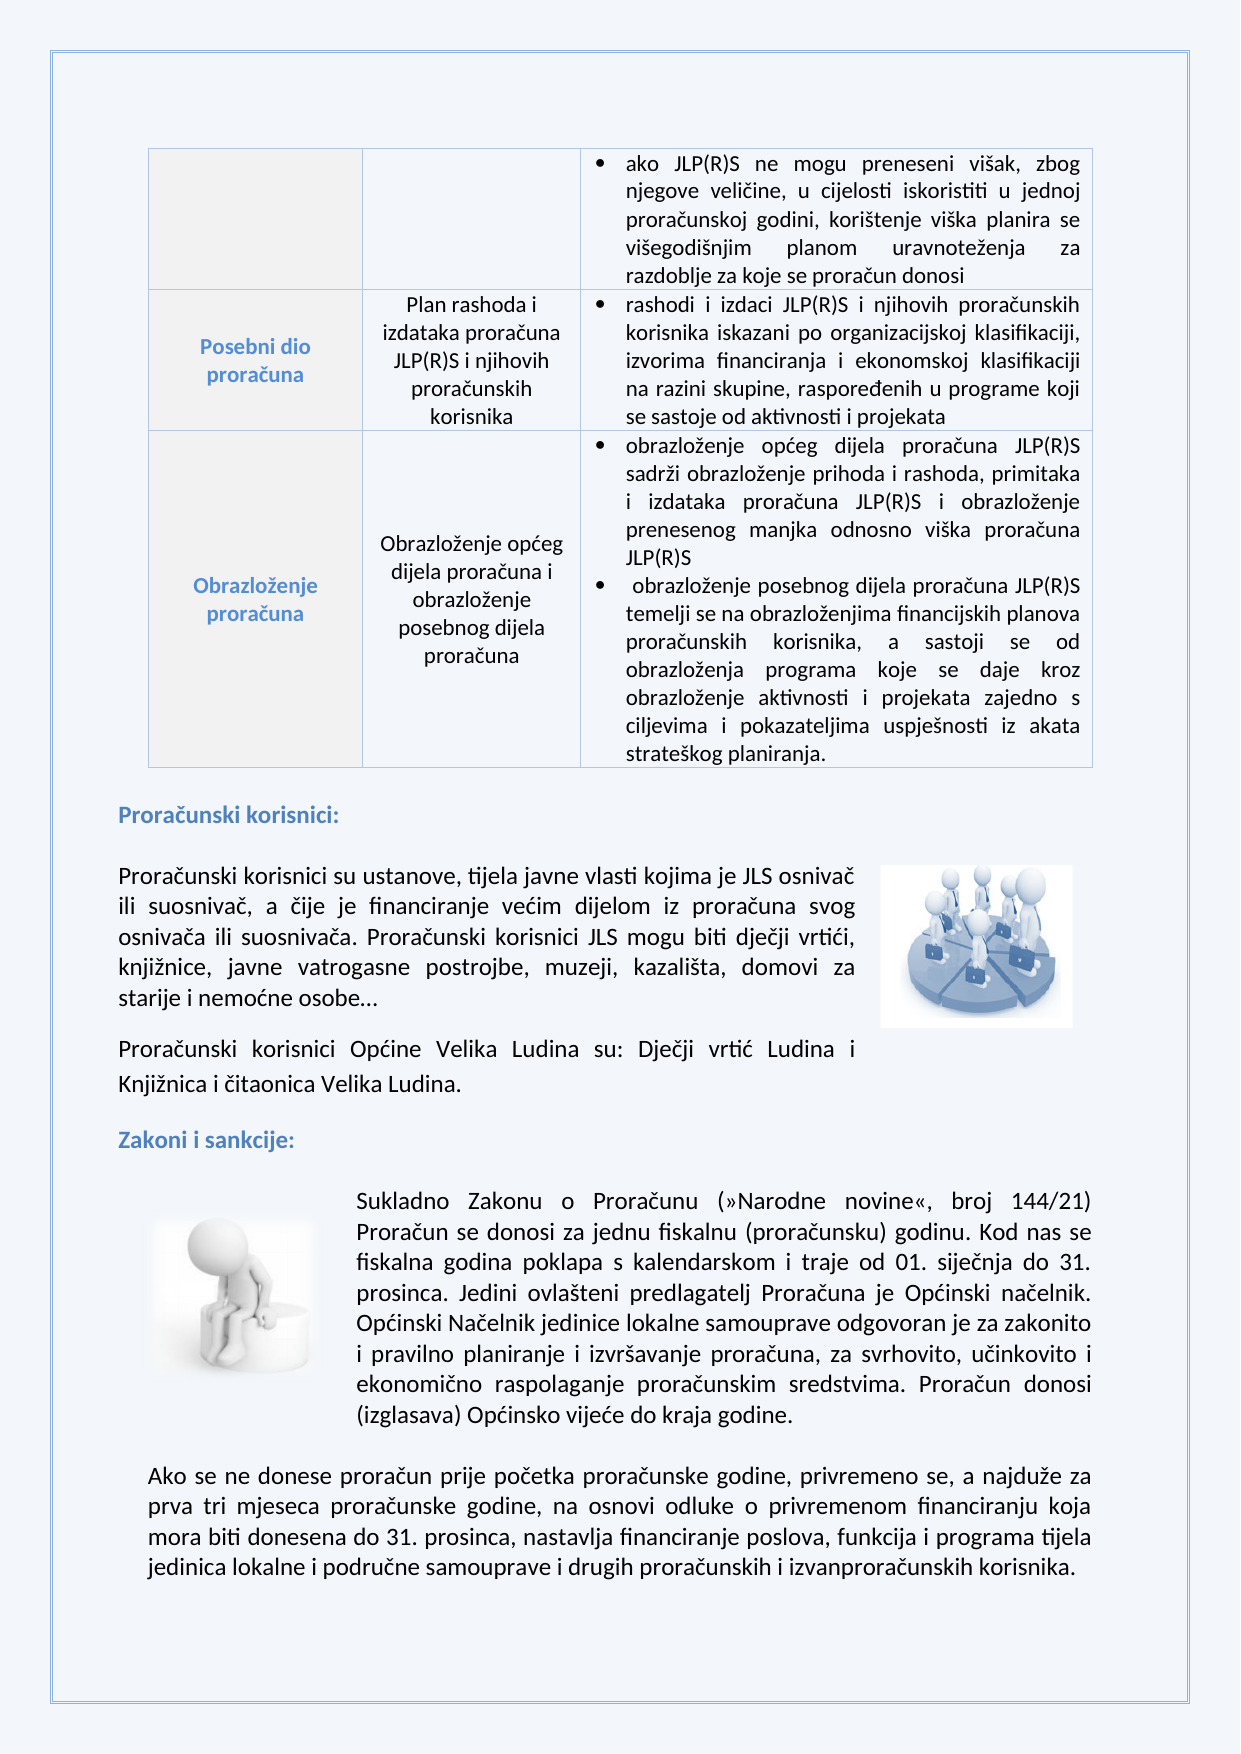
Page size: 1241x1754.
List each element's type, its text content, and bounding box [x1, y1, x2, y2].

table_cell rashodi i izdaci JLP(R)S i njihovih proračunskih korisnika iskazani po organizacijskoj klasifikaciji, izvorima financiranja i ekonomskoj klasifikaciji na razini skupine, raspoređenih u programe koji se sastoje od aktivnosti i projekata [581, 290, 1092, 430]
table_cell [363, 149, 580, 289]
text Sukladno Zakonu o Proračunu (»Narodne novine«, broj 144/21) Proračun se donosi za jednu fiskalnu (proračunsku) godinu. Kod nas se fiskalna godina poklapa s kalendarskom i traje od 01. siječnja do 31. prosinca. Jedini ovlašteni predlagatelj Proračuna je Općinski načelnik. Općinski Načelnik jedinice lokalne samouprave odgovoran je za zakonito i pravilno planiranje i izvršavanje proračuna, za svrhovito, učinkovito i ekonomično raspolaganje proračunskim sredstvima. Proračun donosi (izglasava) Općinsko vijeće do kraja godine. [148, 1185, 1093, 1429]
table_cell Obrazloženje općeg dijela proračuna i obrazloženje posebnog dijela proračuna [363, 431, 580, 767]
text Zakoni i sankcije: [118, 1124, 1093, 1154]
table_cell Obrazloženje proračuna [149, 431, 362, 767]
text Proračunski korisnici Općine Velika Ludina su: Dječji vrtić Ludina i Knjižnica i čitaonica Velika Ludina. [118, 1033, 1093, 1099]
picture [160, 1227, 306, 1365]
table_cell obrazloženje općeg dijela proračuna JLP(R)S sadrži obrazloženje prihoda i rashoda, primitaka i izdataka proračuna JLP(R)S i obrazloženje prenesenog manjka odnosno viška proračuna JLP(R)S obrazloženje posebnog dijela proračuna JLP(R)S temelji se na obrazloženjima financijskih planova proračunskih korisnika, a sastoji se od obrazloženja programa koje se daje kroz obrazloženje aktivnosti i projekata zajedno s ciljevima i pokazateljima uspješnosti iz akata strateškog planiranja. [581, 431, 1092, 767]
text Proračunski korisnici: [118, 799, 1093, 829]
table_cell Plan rashoda i izdataka proračuna JLP(R)S i njihovih proračunskih korisnika [363, 290, 580, 430]
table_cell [581, 149, 1092, 289]
table_cell Posebni dio proračuna [149, 290, 362, 430]
text Ako se ne donese proračun prije početka proračunske godine, privremeno se, a najduže za prva tri mjeseca proračunske godine, na osnovi odluke o privremenom financiranju koja mora biti donesena do 31. prosinca, nastavlja financiranje poslova, funkcija i programa tijela jedinica lokalne i područne samouprave i drugih proračunskih i izvanproračunskih korisnika. [148, 1460, 1093, 1582]
text Proračunski korisnici su ustanove, tijela javne vlasti kojima je JLS osnivač ili suosnivač, a čije je financiranje većim dijelom iz proračuna svog osnivača ili suosnivača. Proračunski korisnici JLS mogu biti dječji vrtići, knjižnice, javne vatrogasne postrojbe, muzeji, kazališta, domovi za starije i nemoćne osobe… [118, 860, 1093, 1012]
